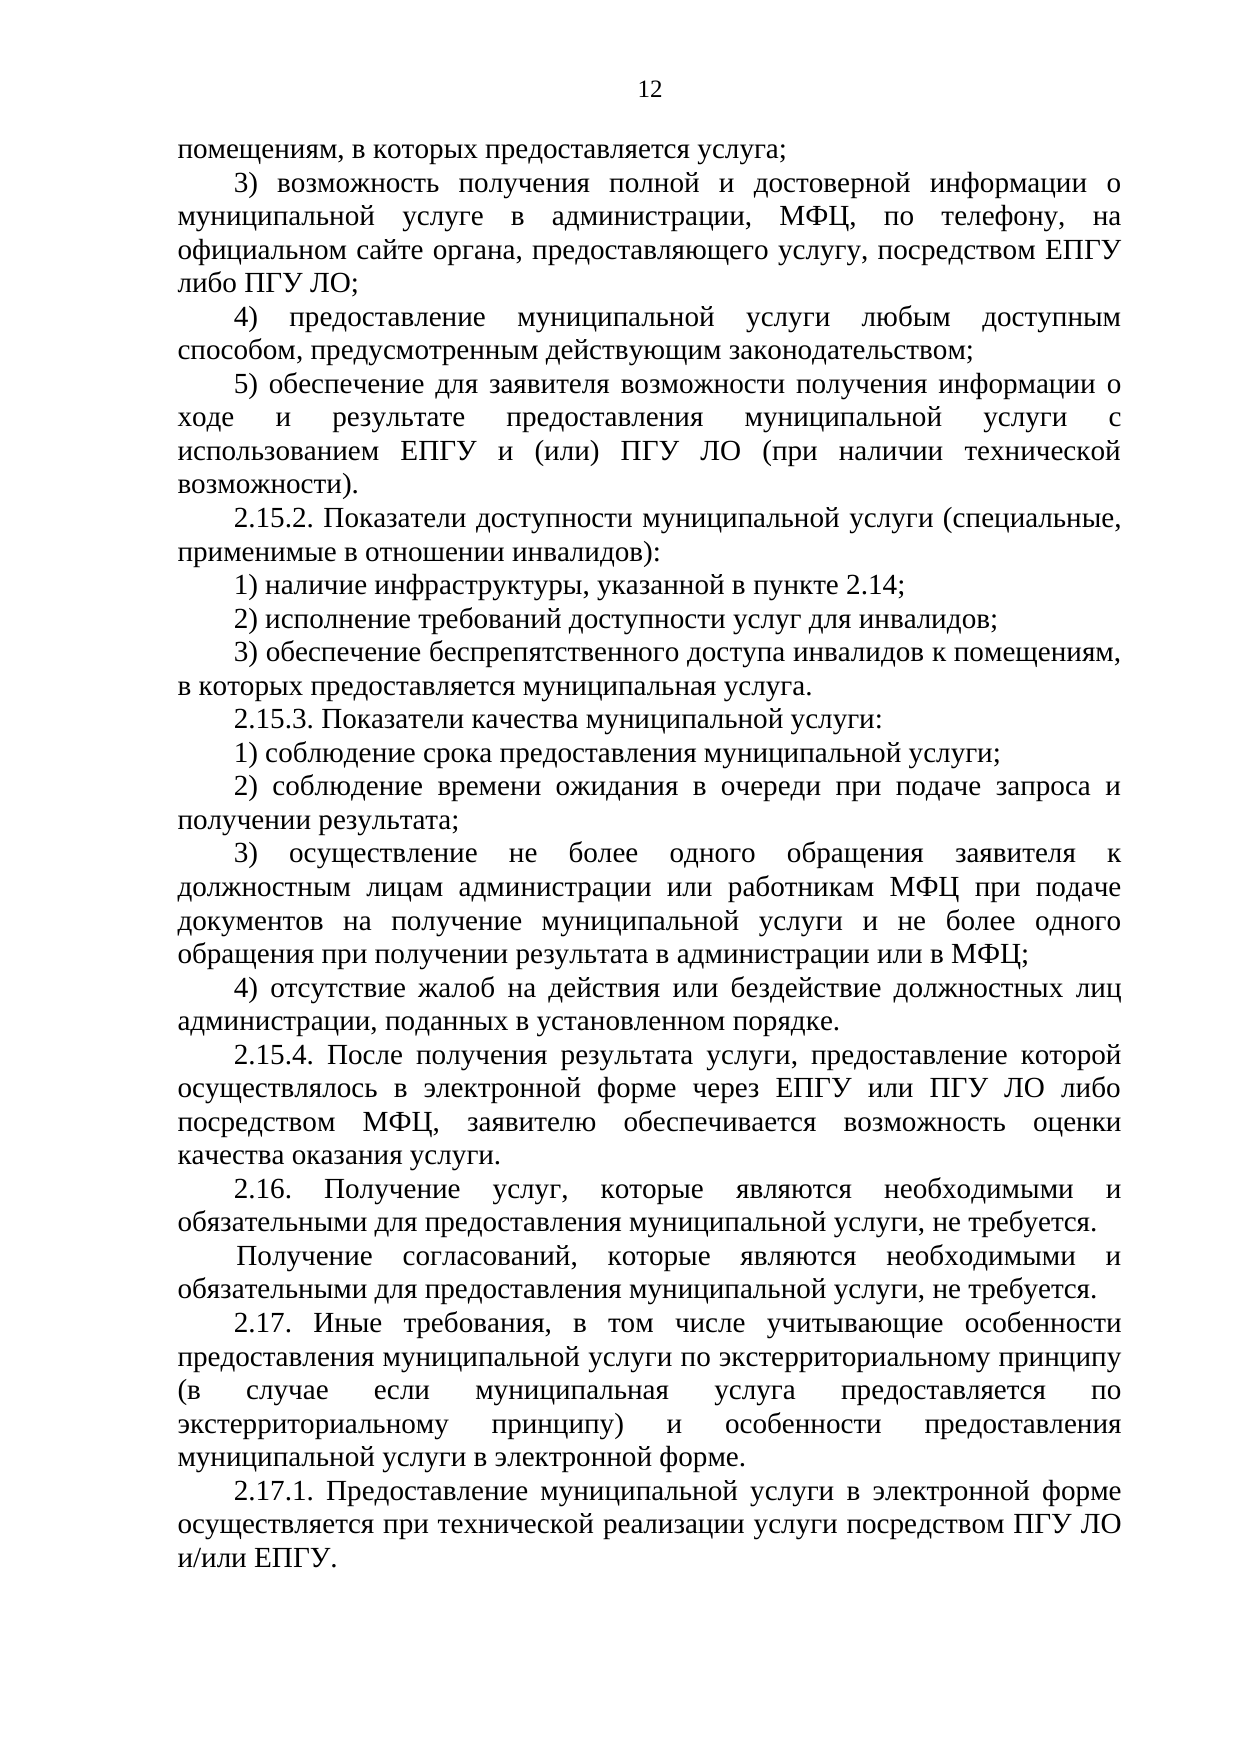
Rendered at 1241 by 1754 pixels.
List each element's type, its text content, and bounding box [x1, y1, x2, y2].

text 3) осуществление не более одного обращения заявителя к должностным лицам администрации или работникам МФЦ при подаче документов на получение муниципальной услуги и не более одного обращения при получении результата в администрации или в МФЦ; [177, 836, 1122, 970]
text 2) соблюдение времени ожидания в очереди при подаче запроса и получении результата; [177, 768, 1122, 836]
text 2.15.3. Показатели качества муниципальной услуги: [177, 701, 1122, 735]
text 2) исполнение требований доступности услуг для инвалидов; [177, 601, 1122, 634]
text 1) соблюдение срока предоставления муниципальной услуги; [177, 735, 1122, 768]
text 2.17.1. Предоставление муниципальной услуги в электронной форме осуществляется при технической реализации услуги посредством ПГУ ЛО и/или ЕПГУ. [177, 1473, 1122, 1573]
text 2.15.4. После получения результата услуги, предоставление которой осуществлялось в электронной форме через ЕПГУ или ПГУ ЛО либо посредством МФЦ, заявителю обеспечивается возможность оценки качества оказания услуги. [177, 1037, 1122, 1171]
text 5) обеспечение для заявителя возможности получения информации о ходе и результате предоставления муниципальной услуги с использованием ЕПГУ и (или) ПГУ ЛО (при наличии технической возможности). [177, 366, 1122, 500]
text 4) отсутствие жалоб на действия или бездействие должностных лиц администрации, поданных в установленном порядке. [177, 970, 1122, 1037]
text 2.15.2. Показатели доступности муниципальной услуги (специальные, применимые в отношении инвалидов): [177, 500, 1122, 567]
text 4) предоставление муниципальной услуги любым доступным способом, предусмотренным действующим законодательством; [177, 299, 1122, 366]
text 3) обеспечение беспрепятственного доступа инвалидов к помещениям, в которых предоставляется муниципальная услуга. [177, 634, 1122, 701]
text 3) возможность получения полной и достоверной информации о муниципальной услуге в администрации, МФЦ, по телефону, на официальном сайте органа, предоставляющего услугу, посредством ЕПГУ либо ПГУ ЛО; [177, 165, 1122, 299]
text Получение согласований, которые являются необходимыми и обязательными для предоставления муниципальной услуги, не требуется. [177, 1238, 1122, 1305]
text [177, 131, 1122, 165]
text 1) наличие инфраструктуры, указанной в пункте 2.14; [177, 567, 1122, 601]
text 2.17. Иные требования, в том числе учитывающие особенности предоставления муниципальной услуги по экстерриториальному принципу (в случае если муниципальная услуга предоставляется по экстерриториальному принципу) и особенности предоставления муниципальной услуги в электронной форме. [177, 1305, 1122, 1473]
text 2.16. Получение услуг, которые являются необходимыми и обязательными для предоставления муниципальной услуги, не требуется. [177, 1171, 1122, 1238]
